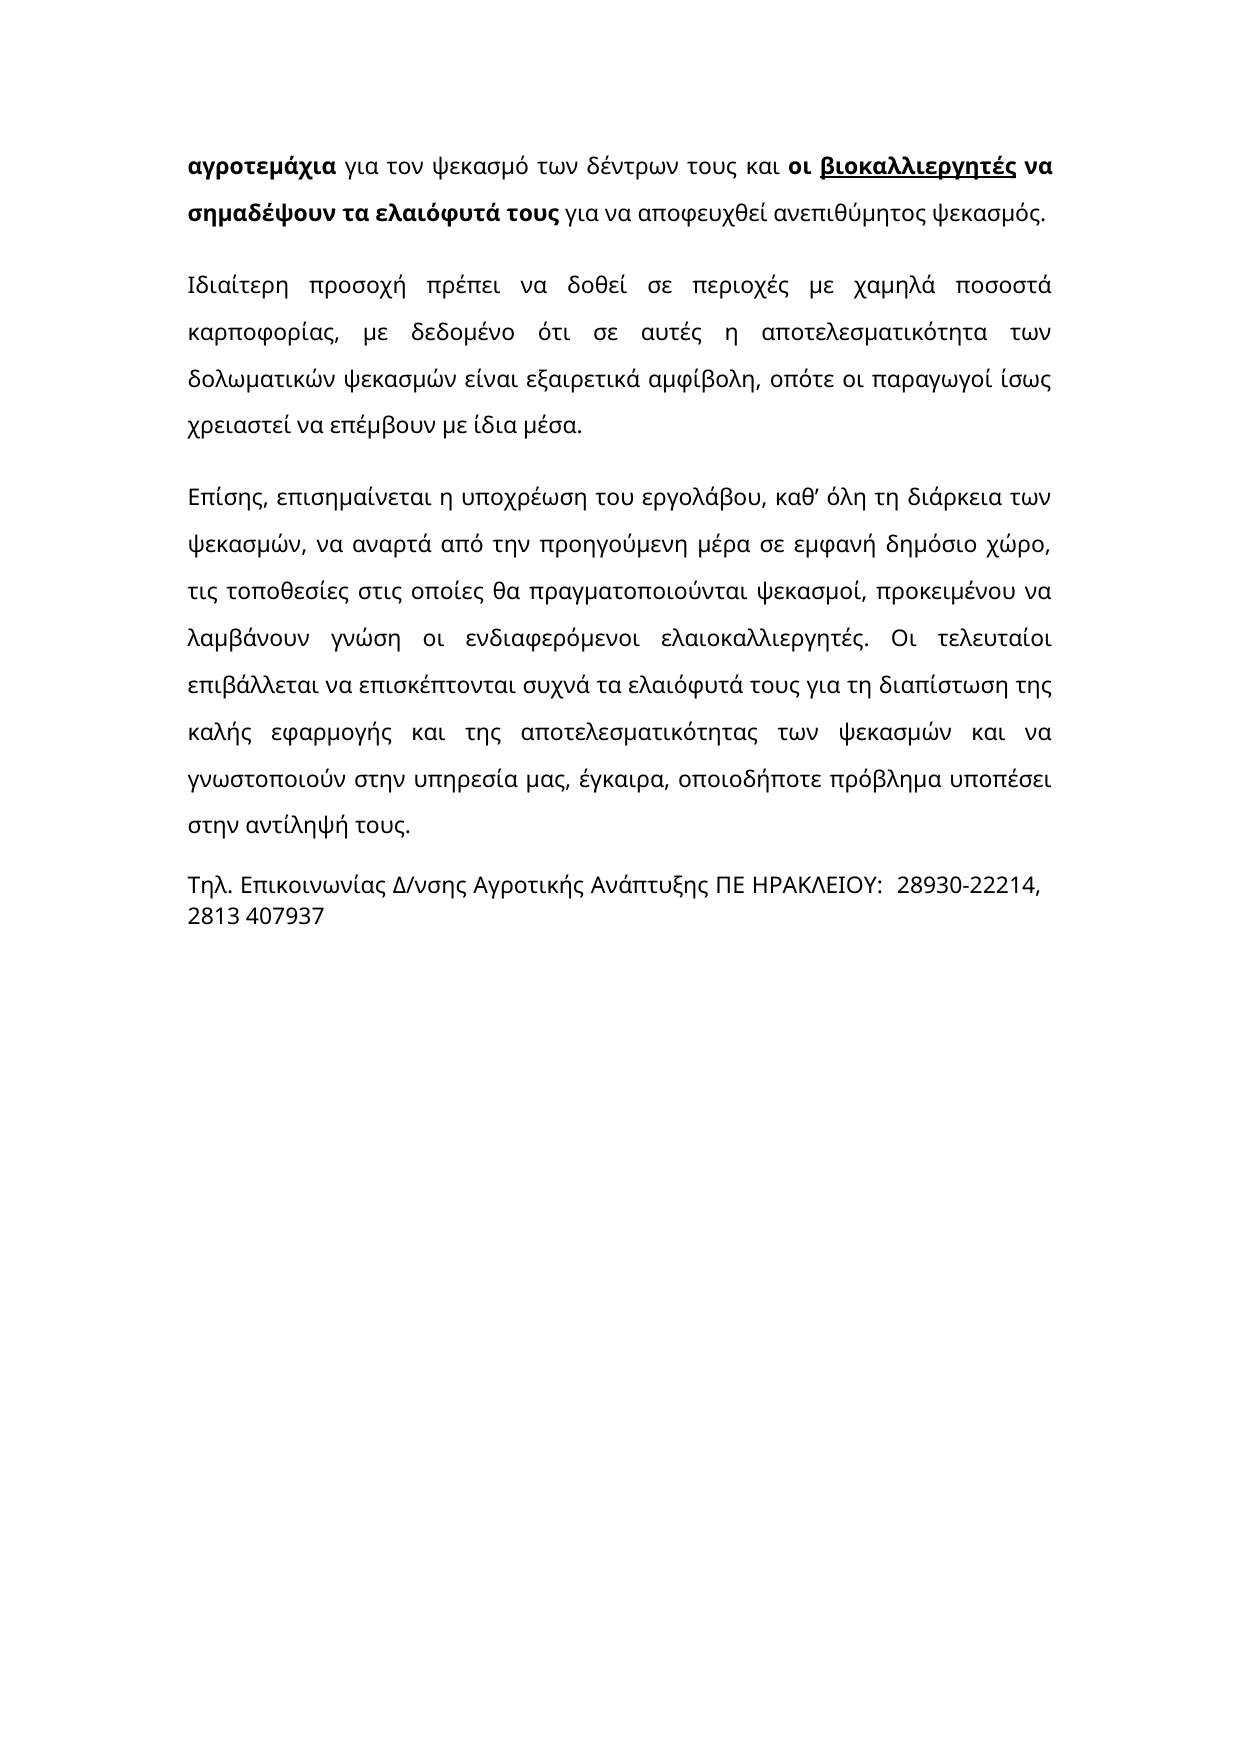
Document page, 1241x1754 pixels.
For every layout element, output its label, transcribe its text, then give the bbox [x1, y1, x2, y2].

text Ιδιαίτερη προσοχή πρέπει να δοθεί σε περιοχές με χαμηλά ποσοστά καρποφορίας, με δεδομένο ότι σε αυτές η αποτελεσματικότητα των δολωματικών ψεκασμών είναι εξαιρετικά αμφίβολη, οπότε οι παραγωγοί ίσως χρειαστεί να επέμβουν με ίδια μέσα. [187, 269, 1053, 441]
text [187, 150, 1053, 228]
text Τηλ. Επικοινωνίας Δ/νσης Αγροτικής Ανάπτυξης ΠΕ ΗΡΑΚΛΕΙΟΥ: 28930-22214, 2813 407937 [187, 869, 1042, 931]
text Επίσης, επισημαίνεται η υποχρέωση του εργολάβου, καθ’ όλη τη διάρκεια των ψεκασμών, να αναρτά από την προηγούμενη μέρα σε εμφανή δημόσιο χώρο, τις τοποθεσίες στις οποίες θα πραγματοποιούνται ψεκασμοί, προκειμένου να λαμβάνουν γνώση οι ενδιαφερόμενοι ελαιοκαλλιεργητές. Οι τελευταίοι επιβάλλεται να επισκέπτονται συχνά τα ελαιόφυτά τους για τη διαπίστωση της καλής εφαρμογής και της αποτελεσματικότητας των ψεκασμών και να γνωστοποιούν στην υπηρεσία μας, έγκαιρα, οποιοδήποτε πρόβλημα υποπέσει στην αντίληψή τους. [187, 481, 1053, 841]
